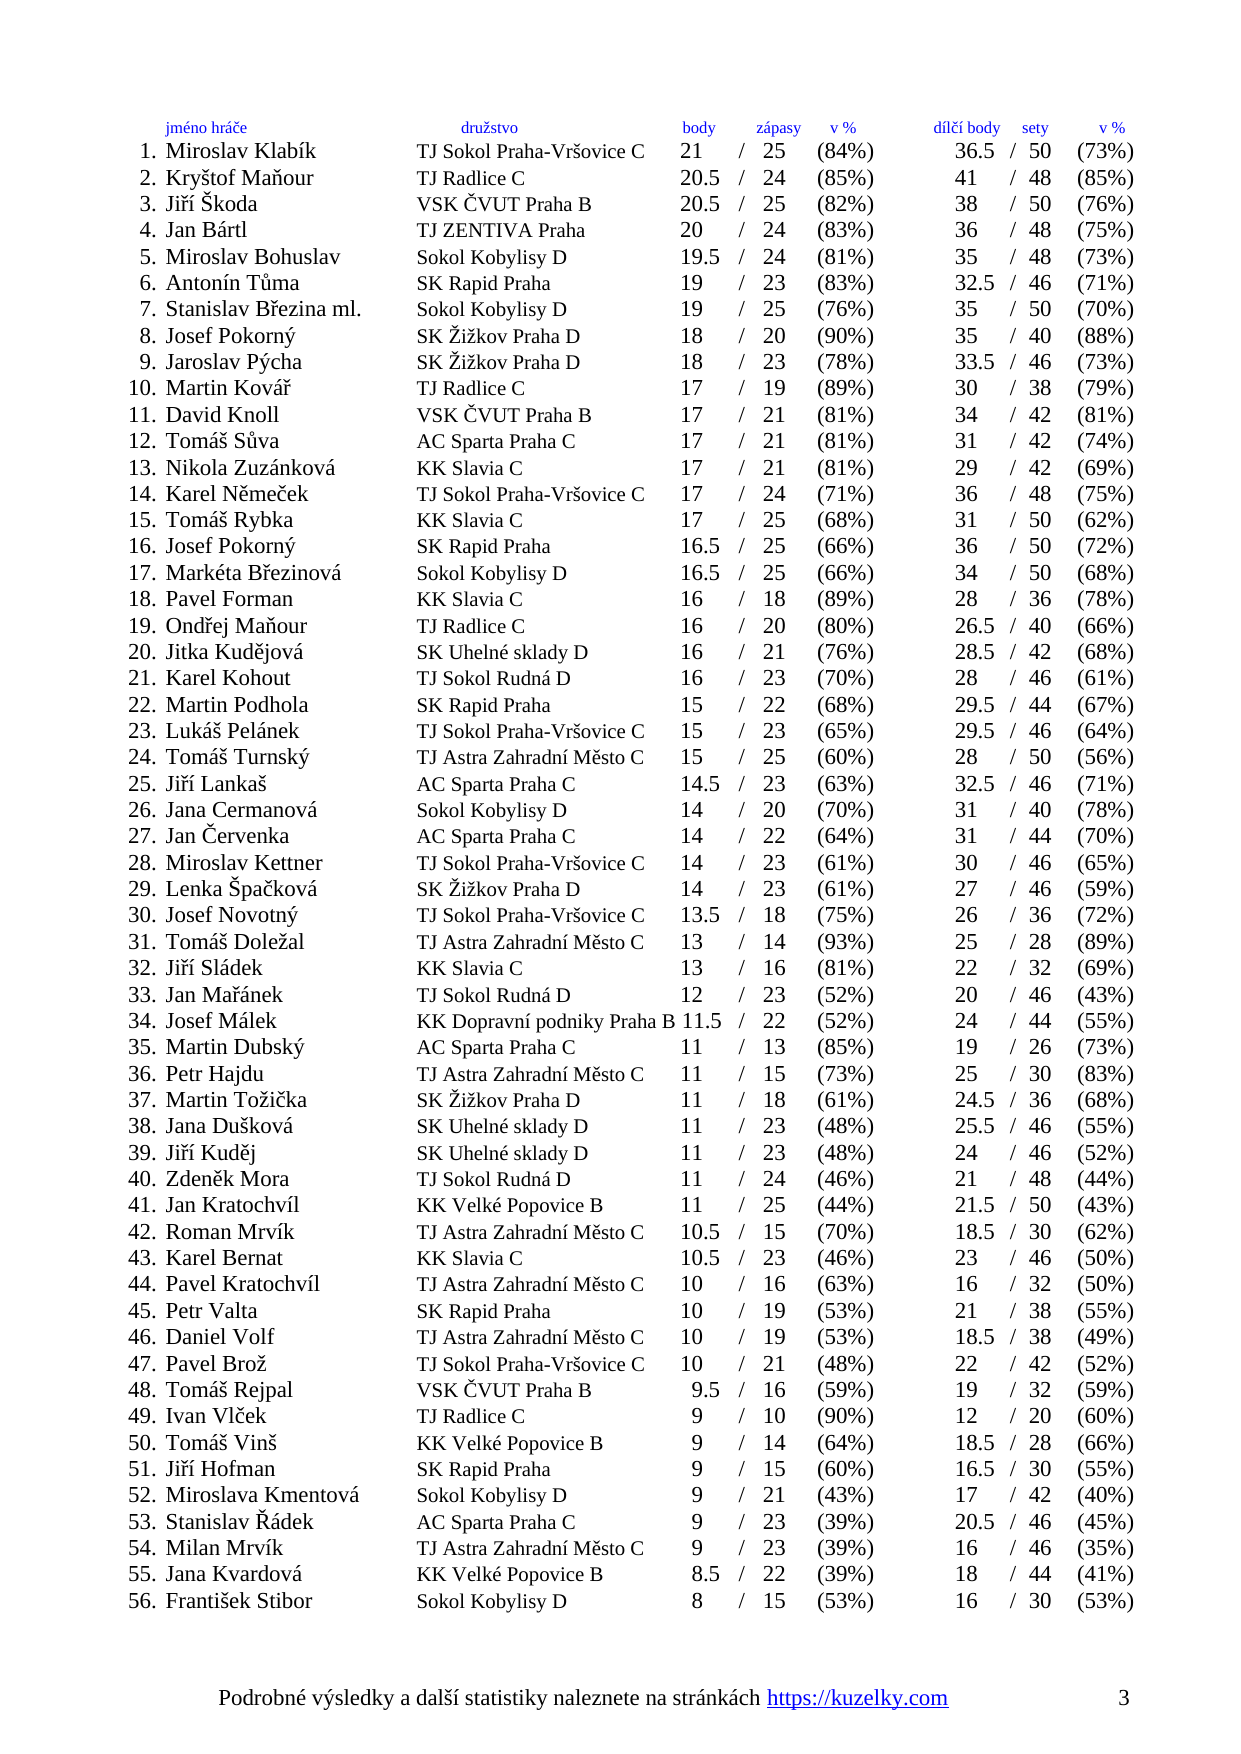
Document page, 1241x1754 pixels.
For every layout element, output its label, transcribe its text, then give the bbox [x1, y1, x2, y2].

text 11. David Knoll VSK ČVUT Praha B 17 / 21 (81%) 34 / 42 (81%) [106, 401, 1134, 427]
text 51. Jiří Hofman SK Rapid Praha 9 / 15 (60%) 16.5 / 30 (55%) [106, 1455, 1134, 1481]
text 27. Jan Červenka AC Sparta Praha C 14 / 22 (64%) 31 / 44 (70%) [106, 822, 1134, 849]
text 1. Miroslav Klabík TJ Sokol Praha-Vršovice C 21 / 25 (84%) 36.5 / 50 (73%) [106, 137, 1134, 164]
text 16. Josef Pokorný SK Rapid Praha 16.5 / 25 (66%) 36 / 50 (72%) [106, 533, 1134, 559]
text 53. Stanislav Řádek AC Sparta Praha C 9 / 23 (39%) 20.5 / 46 (45%) [106, 1508, 1134, 1534]
text 14. Karel Němeček TJ Sokol Praha-Vršovice C 17 / 24 (71%) 36 / 48 (75%) [106, 480, 1134, 506]
text 9. Jaroslav Pýcha SK Žižkov Praha D 18 / 23 (78%) 33.5 / 46 (73%) [106, 348, 1134, 374]
text 5. Miroslav Bohuslav Sokol Kobylisy D 19.5 / 24 (81%) 35 / 48 (73%) [106, 243, 1134, 269]
text 10. Martin Kovář TJ Radlice C 17 / 19 (89%) 30 / 38 (79%) [106, 374, 1134, 401]
text 25. Jiří Lankaš AC Sparta Praha C 14.5 / 23 (63%) 32.5 / 46 (71%) [106, 770, 1134, 796]
text 45. Petr Valta SK Rapid Praha 10 / 19 (53%) 21 / 38 (55%) [106, 1297, 1134, 1323]
text 52. Miroslava Kmentová Sokol Kobylisy D 9 / 21 (43%) 17 / 42 (40%) [106, 1481, 1134, 1508]
text 15. Tomáš Rybka KK Slavia C 17 / 25 (68%) 31 / 50 (62%) [106, 506, 1134, 533]
text 3. Jiří Škoda VSK ČVUT Praha B 20.5 / 25 (82%) 38 / 50 (76%) [106, 190, 1134, 216]
text 40. Zdeněk Mora TJ Sokol Rudná D 11 / 24 (46%) 21 / 48 (44%) [106, 1165, 1134, 1191]
text 23. Lukáš Pelánek TJ Sokol Praha-Vršovice C 15 / 23 (65%) 29.5 / 46 (64%) [106, 717, 1134, 743]
text 36. Petr Hajdu TJ Astra Zahradní Město C 11 / 15 (73%) 25 / 30 (83%) [106, 1060, 1134, 1086]
text 48. Tomáš Rejpal VSK ČVUT Praha B 9.5 / 16 (59%) 19 / 32 (59%) [106, 1376, 1134, 1402]
text 26. Jana Cermanová Sokol Kobylisy D 14 / 20 (70%) 31 / 40 (78%) [106, 796, 1134, 822]
text 33. Jan Mařánek TJ Sokol Rudná D 12 / 23 (52%) 20 / 46 (43%) [106, 981, 1134, 1007]
text 2. Kryštof Maňour TJ Radlice C 20.5 / 24 (85%) 41 / 48 (85%) [106, 164, 1134, 190]
text 55. Jana Kvardová KK Velké Popovice B 8.5 / 22 (39%) 18 / 44 (41%) [106, 1560, 1134, 1587]
text 32. Jiří Sládek KK Slavia C 13 / 16 (81%) 22 / 32 (69%) [106, 954, 1134, 981]
text 42. Roman Mrvík TJ Astra Zahradní Město C 10.5 / 15 (70%) 18.5 / 30 (62%) [106, 1218, 1134, 1244]
text 20. Jitka Kudějová SK Uhelné sklady D 16 / 21 (76%) 28.5 / 42 (68%) [106, 638, 1134, 664]
text 4. Jan Bártl TJ ZENTIVA Praha 20 / 24 (83%) 36 / 48 (75%) [106, 216, 1134, 243]
text 12. Tomáš Sůva AC Sparta Praha C 17 / 21 (81%) 31 / 42 (74%) [106, 427, 1134, 453]
text 39. Jiří Kuděj SK Uhelné sklady D 11 / 23 (48%) 24 / 46 (52%) [106, 1139, 1134, 1165]
text 6. Antonín Tůma SK Rapid Praha 19 / 23 (83%) 32.5 / 46 (71%) [106, 269, 1134, 295]
text 38. Jana Dušková SK Uhelné sklady D 11 / 23 (48%) 25.5 / 46 (55%) [106, 1112, 1134, 1139]
text 43. Karel Bernat KK Slavia C 10.5 / 23 (46%) 23 / 46 (50%) [106, 1244, 1134, 1271]
text 54. Milan Mrvík TJ Astra Zahradní Město C 9 / 23 (39%) 16 / 46 (35%) [106, 1534, 1134, 1560]
text 30. Josef Novotný TJ Sokol Praha-Vršovice C 13.5 / 18 (75%) 26 / 36 (72%) [106, 902, 1134, 928]
text 29. Lenka Špačková SK Žižkov Praha D 14 / 23 (61%) 27 / 46 (59%) [106, 875, 1134, 902]
text 21. Karel Kohout TJ Sokol Rudná D 16 / 23 (70%) 28 / 46 (61%) [106, 664, 1134, 691]
text 41. Jan Kratochvíl KK Velké Popovice B 11 / 25 (44%) 21.5 / 50 (43%) [106, 1191, 1134, 1218]
text 18. Pavel Forman KK Slavia C 16 / 18 (89%) 28 / 36 (78%) [106, 585, 1134, 612]
text 19. Ondřej Maňour TJ Radlice C 16 / 20 (80%) 26.5 / 40 (66%) [106, 612, 1134, 638]
text 47. Pavel Brož TJ Sokol Praha-Vršovice C 10 / 21 (48%) 22 / 42 (52%) [106, 1349, 1134, 1376]
text 24. Tomáš Turnský TJ Astra Zahradní Město C 15 / 25 (60%) 28 / 50 (56%) [106, 743, 1134, 770]
text 37. Martin Tožička SK Žižkov Praha D 11 / 18 (61%) 24.5 / 36 (68%) [106, 1086, 1134, 1112]
text jméno hráče družstvo body zápasy v % dílčí body sety v % [106, 118, 1134, 137]
text 50. Tomáš Vinš KK Velké Popovice B 9 / 14 (64%) 18.5 / 28 (66%) [106, 1429, 1134, 1455]
text 46. Daniel Volf TJ Astra Zahradní Město C 10 / 19 (53%) 18.5 / 38 (49%) [106, 1323, 1134, 1349]
text 35. Martin Dubský AC Sparta Praha C 11 / 13 (85%) 19 / 26 (73%) [106, 1033, 1134, 1060]
text 34. Josef Málek KK Dopravní podniky Praha B 11.5 / 22 (52%) 24 / 44 (55%) [106, 1007, 1134, 1033]
text 31. Tomáš Doležal TJ Astra Zahradní Město C 13 / 14 (93%) 25 / 28 (89%) [106, 928, 1134, 954]
text 28. Miroslav Kettner TJ Sokol Praha-Vršovice C 14 / 23 (61%) 30 / 46 (65%) [106, 849, 1134, 875]
text 49. Ivan Vlček TJ Radlice C 9 / 10 (90%) 12 / 20 (60%) [106, 1402, 1134, 1429]
text 13. Nikola Zuzánková KK Slavia C 17 / 21 (81%) 29 / 42 (69%) [106, 453, 1134, 480]
text 22. Martin Podhola SK Rapid Praha 15 / 22 (68%) 29.5 / 44 (67%) [106, 691, 1134, 717]
text 17. Markéta Březinová Sokol Kobylisy D 16.5 / 25 (66%) 34 / 50 (68%) [106, 559, 1134, 585]
text 7. Stanislav Březina ml. Sokol Kobylisy D 19 / 25 (76%) 35 / 50 (70%) [106, 295, 1134, 322]
text 8. Josef Pokorný SK Žižkov Praha D 18 / 20 (90%) 35 / 40 (88%) [106, 322, 1134, 348]
text 44. Pavel Kratochvíl TJ Astra Zahradní Město C 10 / 16 (63%) 16 / 32 (50%) [106, 1271, 1134, 1297]
text 56. František Stibor Sokol Kobylisy D 8 / 15 (53%) 16 / 30 (53%) [106, 1587, 1134, 1613]
